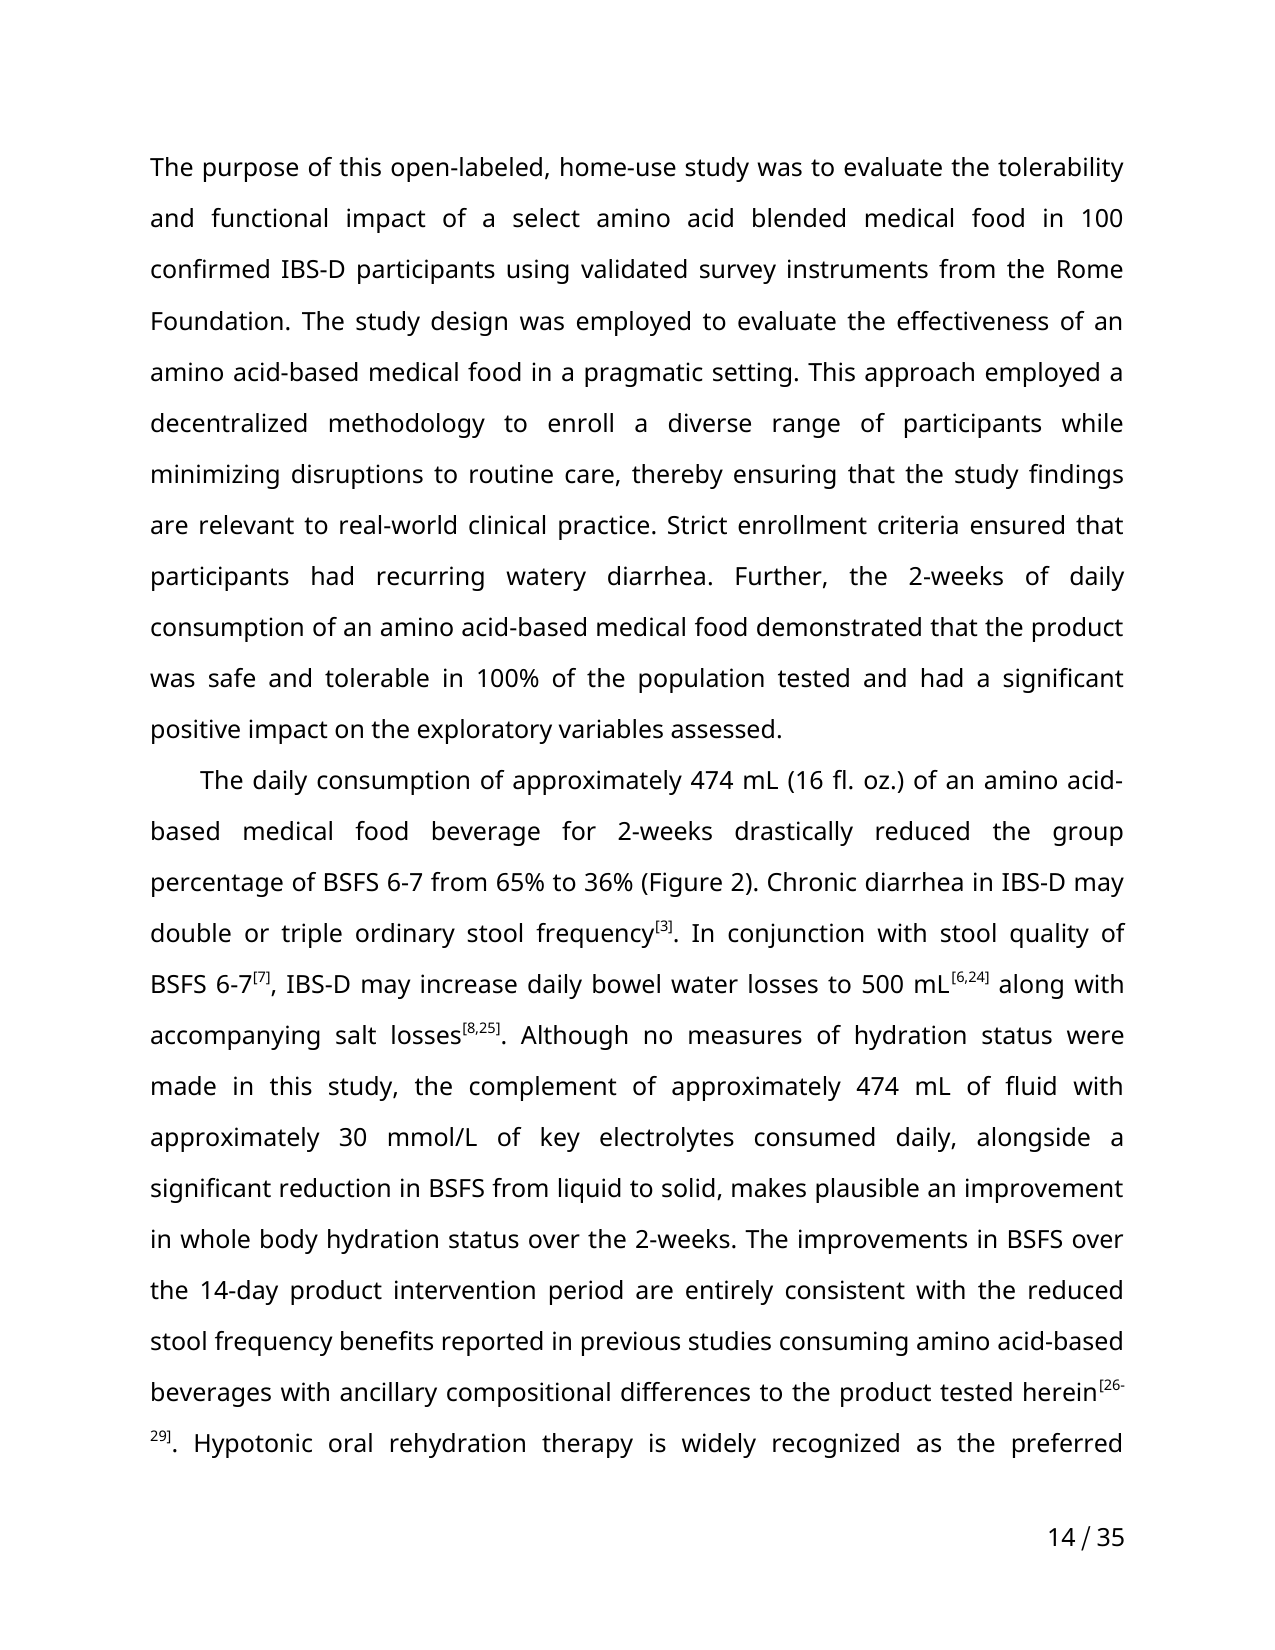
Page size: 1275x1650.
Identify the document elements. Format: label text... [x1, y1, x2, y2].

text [150, 762, 1125, 1460]
text The purpose of this open-labeled, home-use study was to evaluate the tolerability and functional impact of a select amino acid blended medical food in 100 confirmed IBS-D participants using validated survey instruments from the Rome Foundation. The study design was employed to evaluate the effectiveness of an amino acid-based medical food in a pragmatic setting. This approach employed a decentralized methodology to enroll a diverse range of participants while minimizing disruptions to routine care, thereby ensuring that the study findings are relevant to real-world clinical practice. Strict enrollment criteria ensured that participants had recurring watery diarrhea. Further, the 2-weeks of daily consumption of an amino acid-based medical food demonstrated that the product was safe and tolerable in 100% of the population tested and had a significant positive impact on the exploratory variables assessed. [150, 150, 1125, 746]
